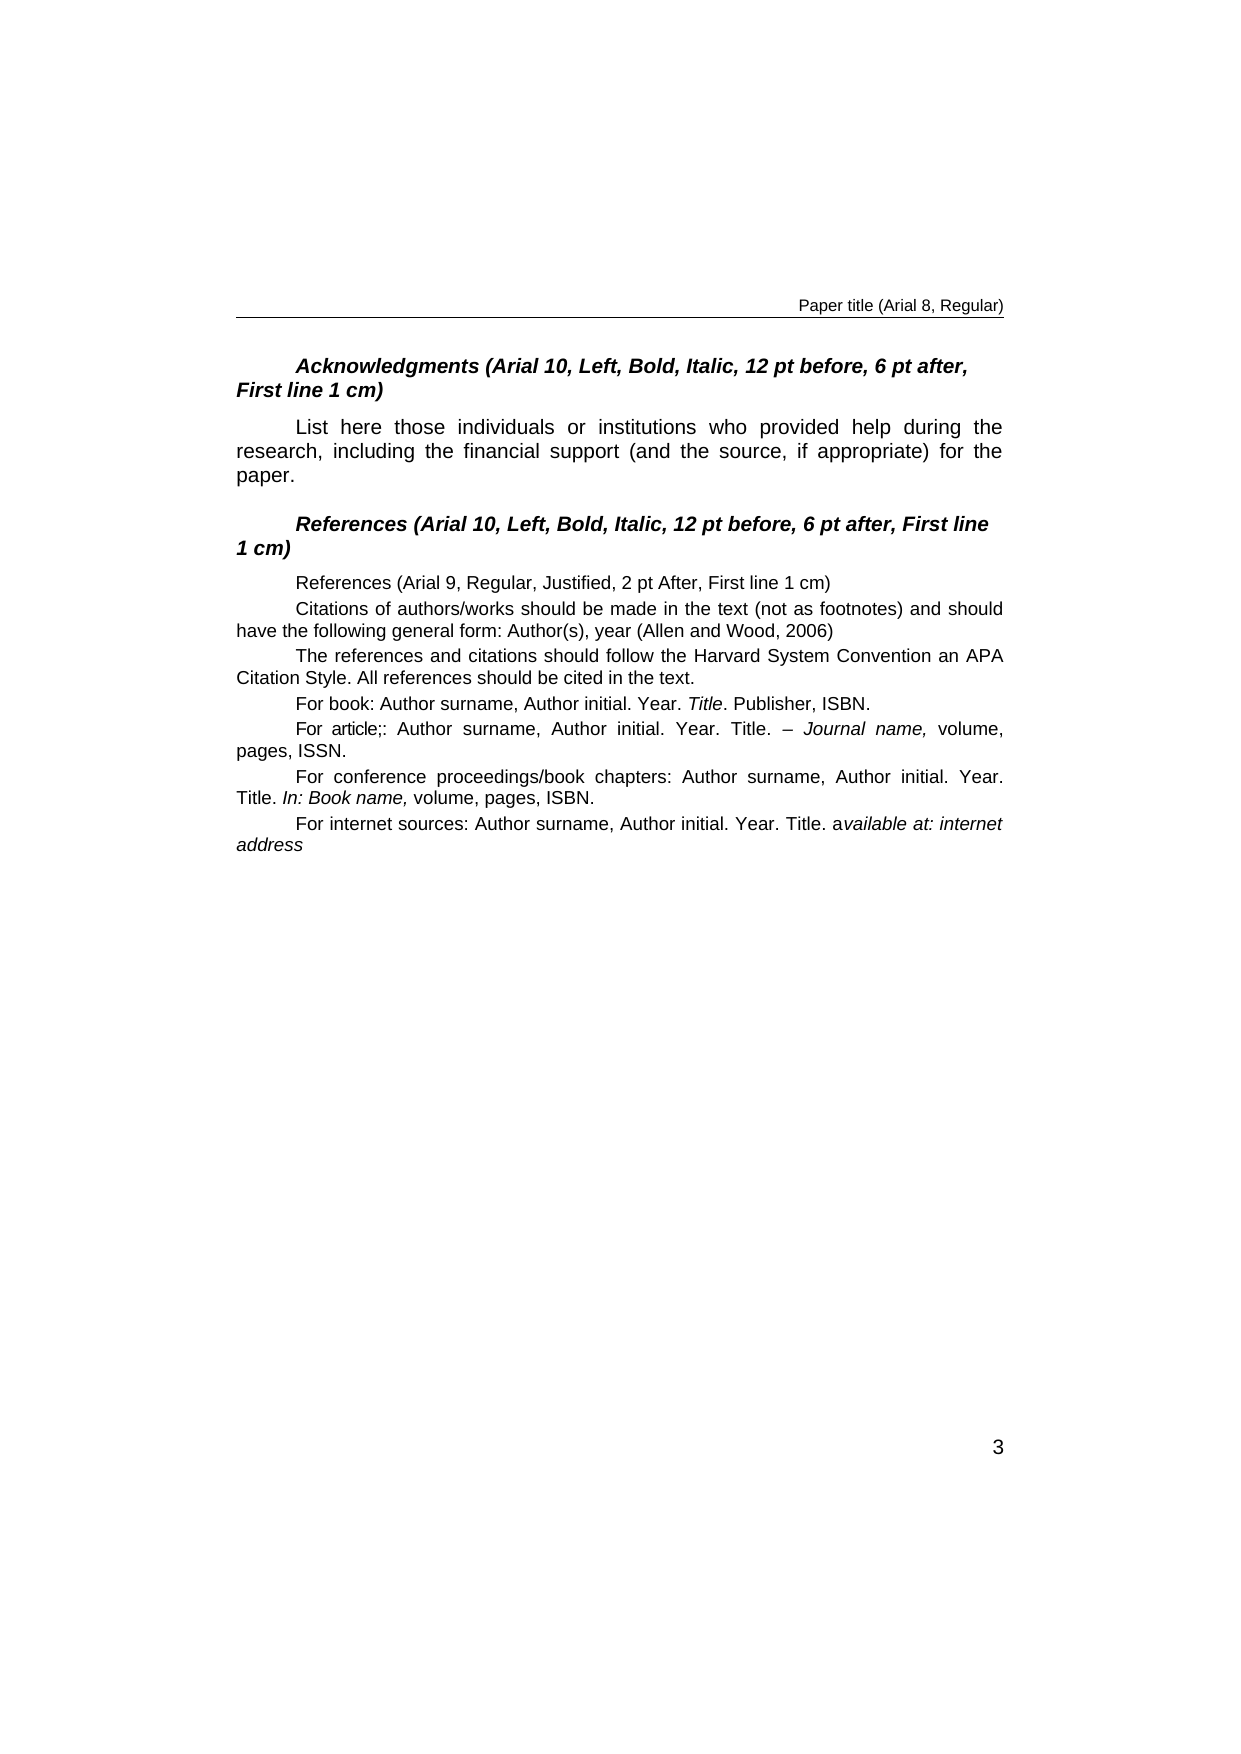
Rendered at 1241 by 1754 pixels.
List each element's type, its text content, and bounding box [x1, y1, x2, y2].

text Citations of authors/works should be made in the text (not as footnotes) and should have the following general form: Author(s), year (Allen and Wood, 2006) [236, 598, 1004, 641]
text For article;: Author surname, Author initial. Year. Title. – Journal name, volume, pages, ISSN. [236, 718, 1004, 761]
list List here those individuals or institutions who provided help during the research, including the financial support (and the source, if appropriate) for the paper. [236, 415, 1004, 487]
text For book: Author surname, Author initial. Year. Title. Publisher, ISBN. [236, 692, 1004, 714]
text Acknowledgments (Arial 10, Left, Bold, Italic, 12 pt before, 6 pt after, First line 1 cm) [236, 354, 1004, 402]
text References (Arial 9, Regular, Justified, 2 pt After, First line 1 cm) [236, 572, 1004, 594]
text For conference proceedings/book chapters: Author surname, Author initial. Year. Title. In: Book name, volume, pages, ISBN. [236, 765, 1004, 808]
text For internet sources: Author surname, Author initial. Year. Title. available at: internet address [236, 813, 1004, 856]
text The references and citations should follow the Harvard System Convention an APA Citation Style. All references should be cited in the text. [236, 645, 1004, 688]
text References (Arial 10, Left, Bold, Italic, 12 pt before, 6 pt after, First line 1 cm) [236, 512, 1004, 559]
